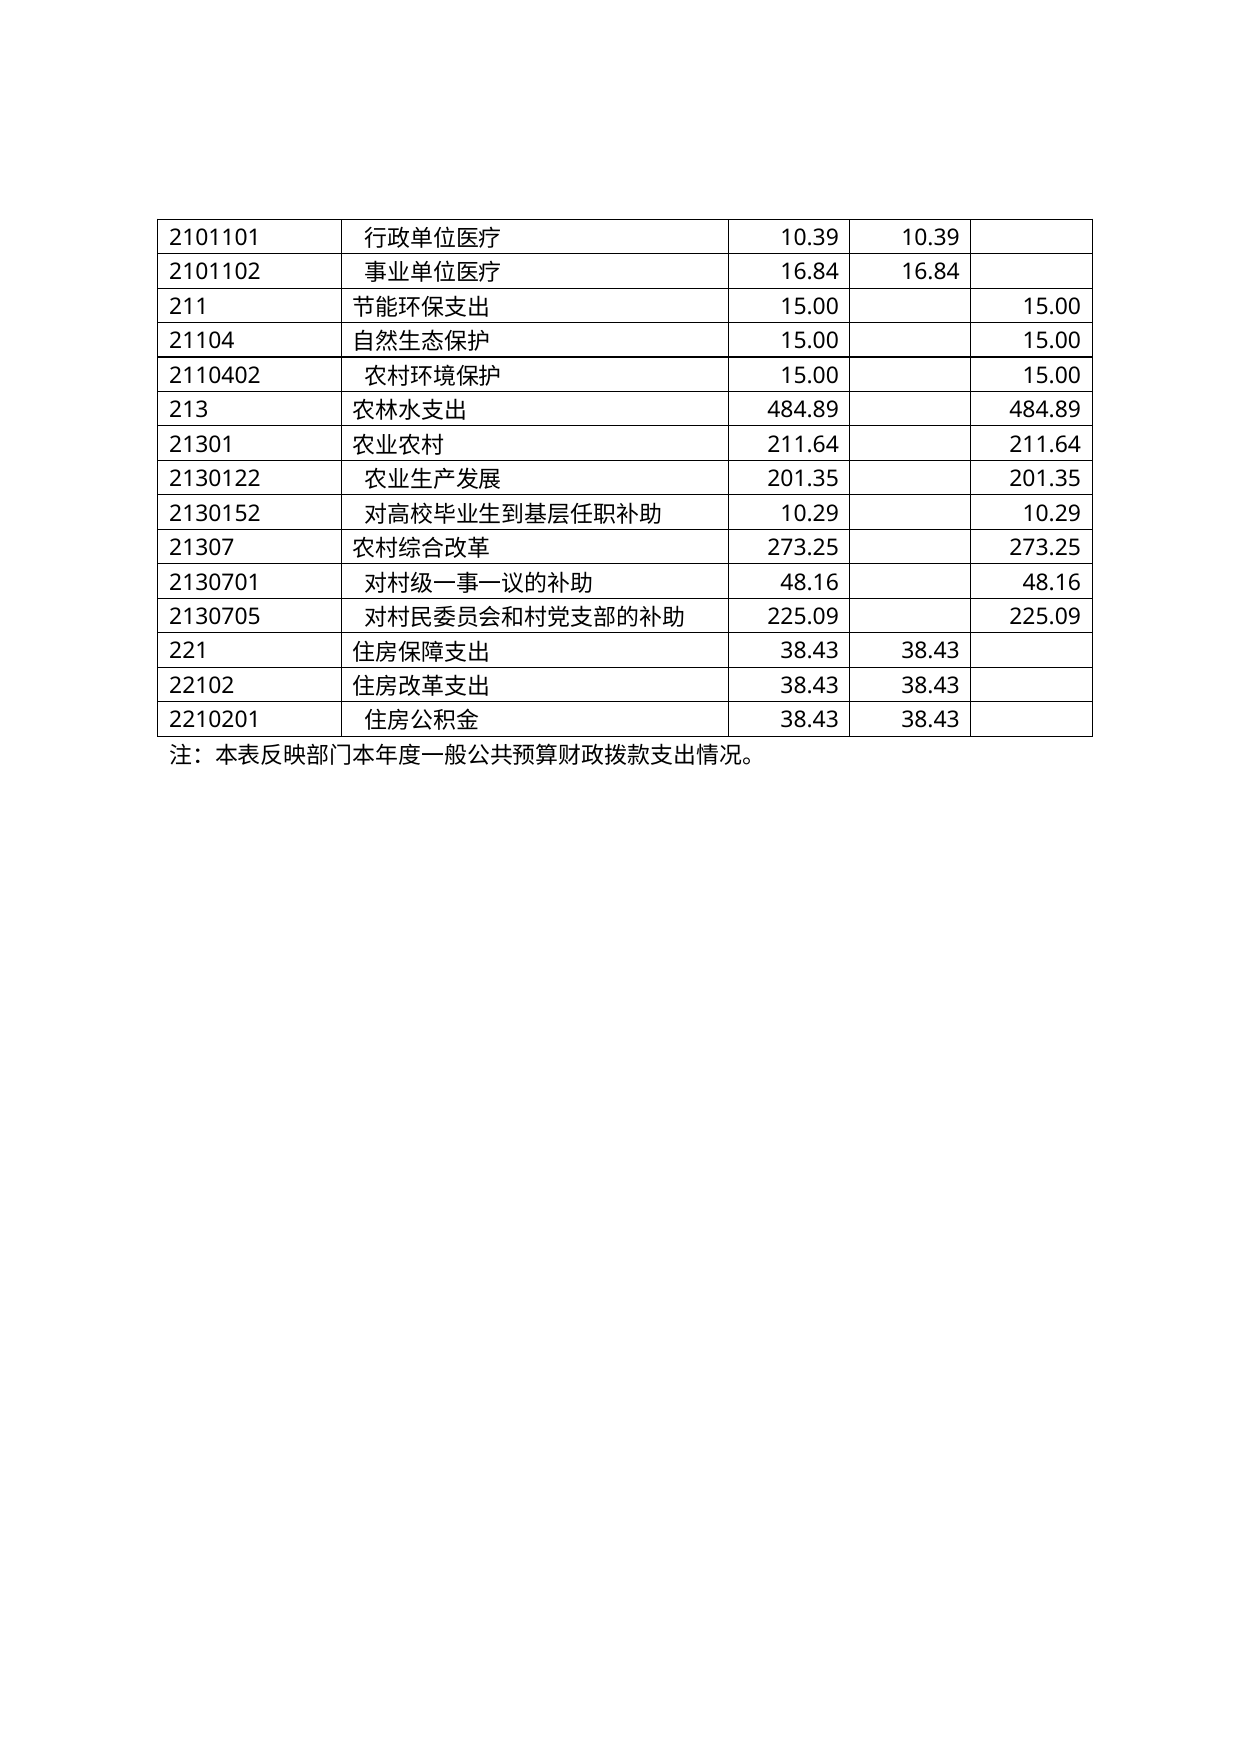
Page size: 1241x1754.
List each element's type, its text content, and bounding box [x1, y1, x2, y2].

table_cell 2101101 [158, 220, 341, 253]
table_cell 2101102 [158, 254, 341, 287]
table_cell [850, 461, 970, 494]
table_cell 484.89 [971, 392, 1092, 425]
table_cell 15.00 [729, 289, 849, 322]
table_cell 273.25 [971, 530, 1092, 563]
table_cell 211.64 [971, 426, 1092, 460]
table_cell [850, 289, 970, 322]
table_cell 211 [158, 289, 341, 322]
table_cell 16.84 [729, 254, 849, 287]
table_cell [850, 495, 970, 529]
table_cell 211.64 [729, 426, 849, 460]
table_cell 225.09 [971, 599, 1092, 632]
table_cell 对村民委员会和村党支部的补助 [342, 599, 728, 632]
table_cell 2130705 [158, 599, 341, 632]
table_cell [971, 702, 1092, 736]
table_cell 行政单位医疗 [342, 220, 728, 253]
table_cell [971, 254, 1092, 287]
table_cell 15.00 [971, 323, 1092, 356]
table_cell [971, 220, 1092, 253]
table_cell 节能环保支出 [342, 289, 728, 322]
table_cell 2110402 [158, 358, 341, 391]
table_cell 273.25 [729, 530, 849, 563]
table_cell 农业农村 [342, 426, 728, 460]
table_cell 15.00 [971, 289, 1092, 322]
table_cell [850, 358, 970, 391]
table_cell 10.29 [971, 495, 1092, 529]
table_cell 10.39 [850, 220, 970, 253]
table_cell 2210201 [158, 702, 341, 736]
table_cell 2130701 [158, 564, 341, 598]
table_cell [850, 392, 970, 425]
table_cell [850, 426, 970, 460]
table_cell 农村综合改革 [342, 530, 728, 563]
table_cell 注：本表反映部门本年度一般公共预算财政拨款支出情况。 [158, 737, 1092, 770]
table_cell 201.35 [971, 461, 1092, 494]
table_cell 21301 [158, 426, 341, 460]
table_cell 事业单位医疗 [342, 254, 728, 287]
table_cell 10.39 [729, 220, 849, 253]
table_cell 38.43 [729, 668, 849, 701]
table_cell 48.16 [729, 564, 849, 598]
table_cell [850, 530, 970, 563]
table_cell 住房公积金 [342, 702, 728, 736]
table_cell 16.84 [850, 254, 970, 287]
table_cell 38.43 [850, 668, 970, 701]
table_cell 15.00 [971, 358, 1092, 391]
table_cell 农村环境保护 [342, 358, 728, 391]
table_cell 38.43 [729, 633, 849, 667]
table_cell 48.16 [971, 564, 1092, 598]
table_cell 201.35 [729, 461, 849, 494]
table_cell 自然生态保护 [342, 323, 728, 356]
table_cell 农业生产发展 [342, 461, 728, 494]
table_cell 213 [158, 392, 341, 425]
table_cell 38.43 [850, 633, 970, 667]
table_cell 484.89 [729, 392, 849, 425]
table_cell 15.00 [729, 323, 849, 356]
table_cell 225.09 [729, 599, 849, 632]
table_cell 38.43 [729, 702, 849, 736]
table_cell 21307 [158, 530, 341, 563]
table_cell [971, 668, 1092, 701]
table_cell [850, 564, 970, 598]
table_cell [971, 633, 1092, 667]
table_cell 38.43 [850, 702, 970, 736]
table_cell 15.00 [729, 358, 849, 391]
table_cell 住房改革支出 [342, 668, 728, 701]
table_cell 2130122 [158, 461, 341, 494]
table_cell 22102 [158, 668, 341, 701]
table_cell 21104 [158, 323, 341, 356]
table_cell 10.29 [729, 495, 849, 529]
table_cell 2130152 [158, 495, 341, 529]
table_cell 对高校毕业生到基层任职补助 [342, 495, 728, 529]
table_cell 住房保障支出 [342, 633, 728, 667]
table_cell 农林水支出 [342, 392, 728, 425]
table_cell [850, 323, 970, 356]
table_cell 221 [158, 633, 341, 667]
table_cell [850, 599, 970, 632]
table_cell 对村级一事一议的补助 [342, 564, 728, 598]
